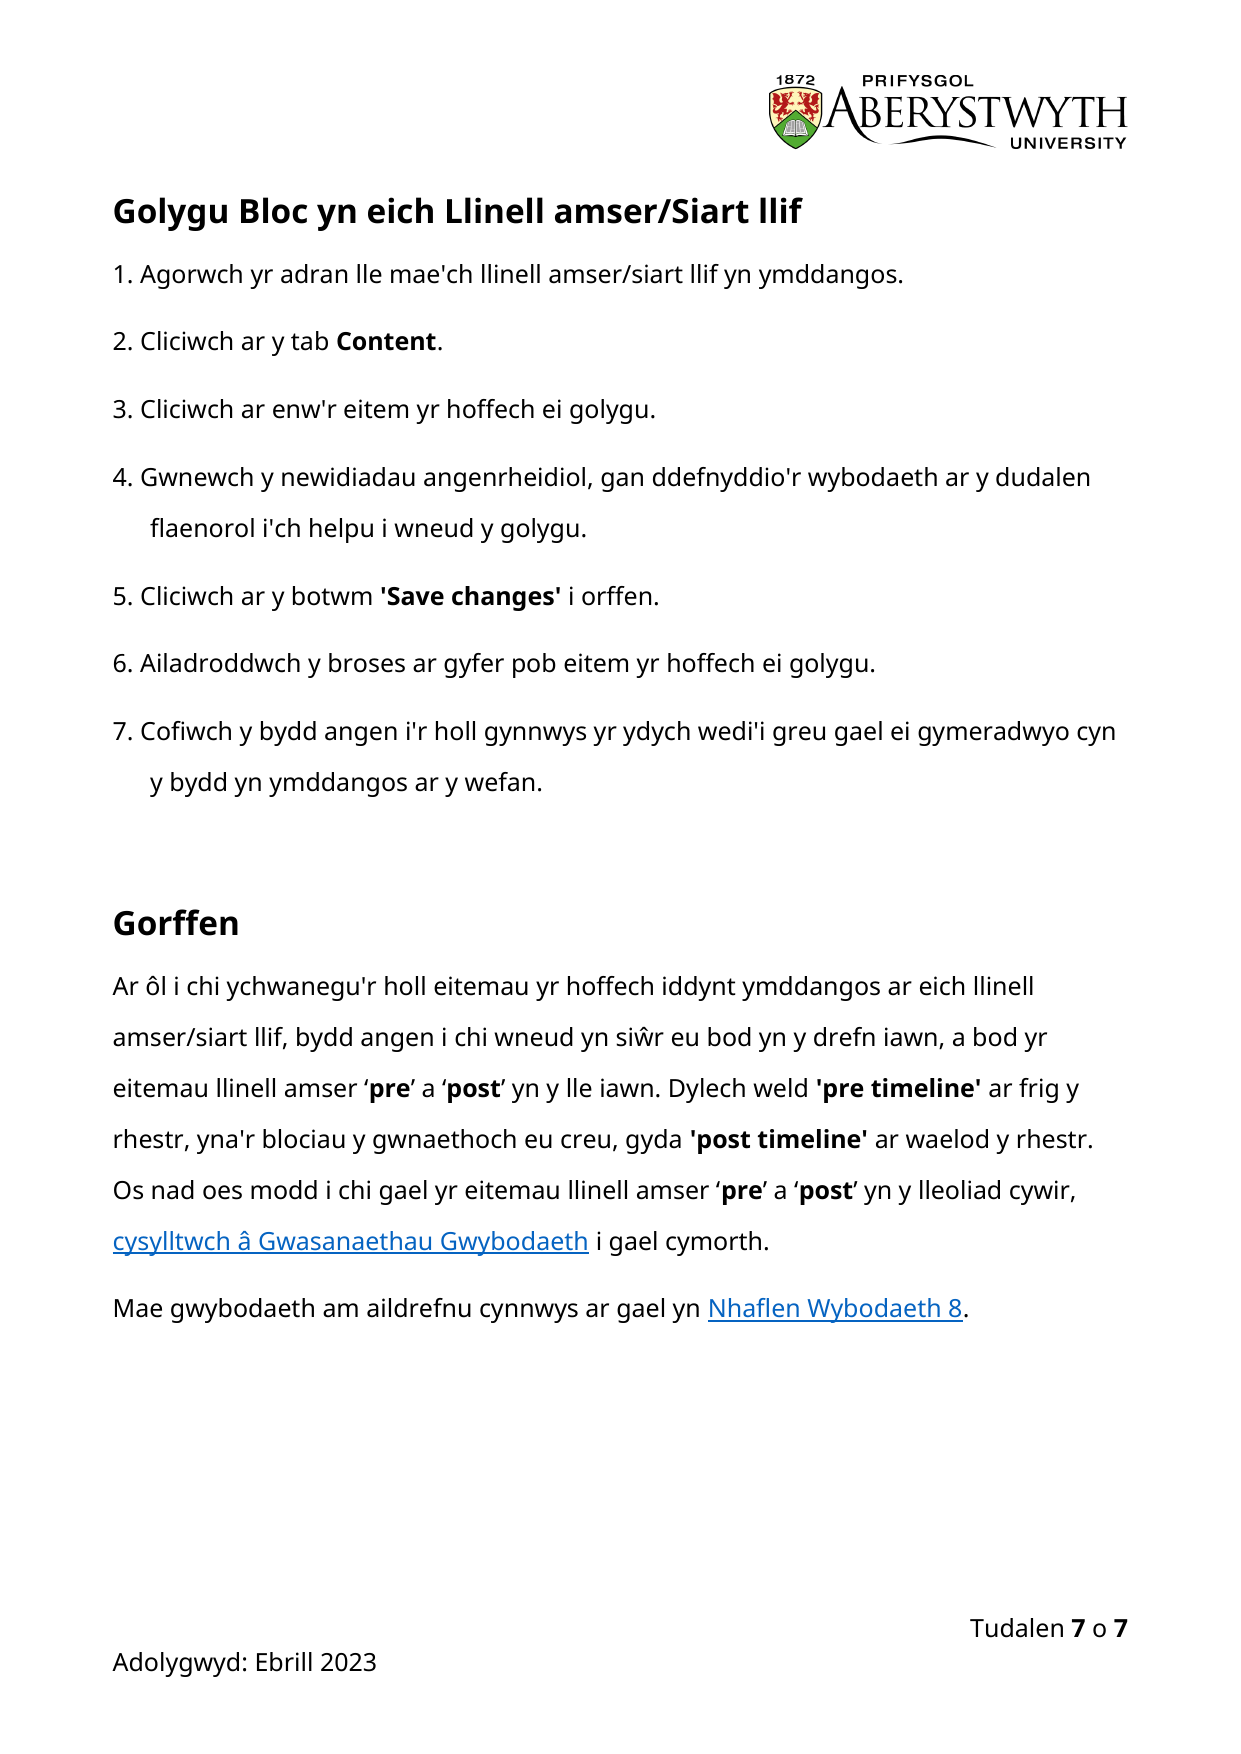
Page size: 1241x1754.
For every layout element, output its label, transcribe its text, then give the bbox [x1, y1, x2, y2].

text Mae gwybodaeth am aildrefnu cynnwys ar gael yn Nhaflen Wybodaeth 8. [112, 1291, 1128, 1325]
picture [769, 75, 1128, 150]
subtitle Gorffen [112, 900, 1128, 946]
list Gwnewch y newidiadau angenrheidiol, gan ddefnyddio'r wybodaeth ar y dudalen flaenorol i'ch helpu i wneud y golygu. [112, 459, 1128, 544]
text Ar ôl i chi ychwanegu'r holl eitemau yr hoffech iddynt ymddangos ar eich llinell amser/siart llif, bydd angen i chi wneud yn siŵr eu bod yn y drefn iawn, a bod yr eitemau llinell amser ‘pre’ a ‘post’ yn y lle iawn. Dylech weld 'pre timeline' ar frig y rhestr, yna'r blociau y gwnaethoch eu creu, gyda 'post timeline' ar waelod y rhestr. Os nad oes modd i chi gael yr eitemau llinell amser ‘pre’ a ‘post’ yn y lleoliad cywir, cysylltwch â Gwasanaethau Gwybodaeth i gael cymorth. [112, 968, 1128, 1257]
list Cliciwch ar y tab Content. [112, 324, 1128, 358]
list Agorwch yr adran lle mae'ch llinell amser/siart llif yn ymddangos. [112, 256, 1128, 290]
list Cliciwch ar y botwm 'Save changes' i orffen. [112, 578, 1128, 612]
list Cliciwch ar enw'r eitem yr hoffech ei golygu. [112, 392, 1128, 426]
subtitle Golygu Bloc yn eich Llinell amser/Siart llif [112, 188, 1128, 234]
list Ailadroddwch y broses ar gyfer pob eitem yr hoffech ei golygu. [112, 646, 1128, 680]
list Cofiwch y bydd angen i'r holl gynnwys yr ydych wedi'i greu gael ei gymeradwyo cyn y bydd yn ymddangos ar y wefan. [112, 714, 1128, 799]
